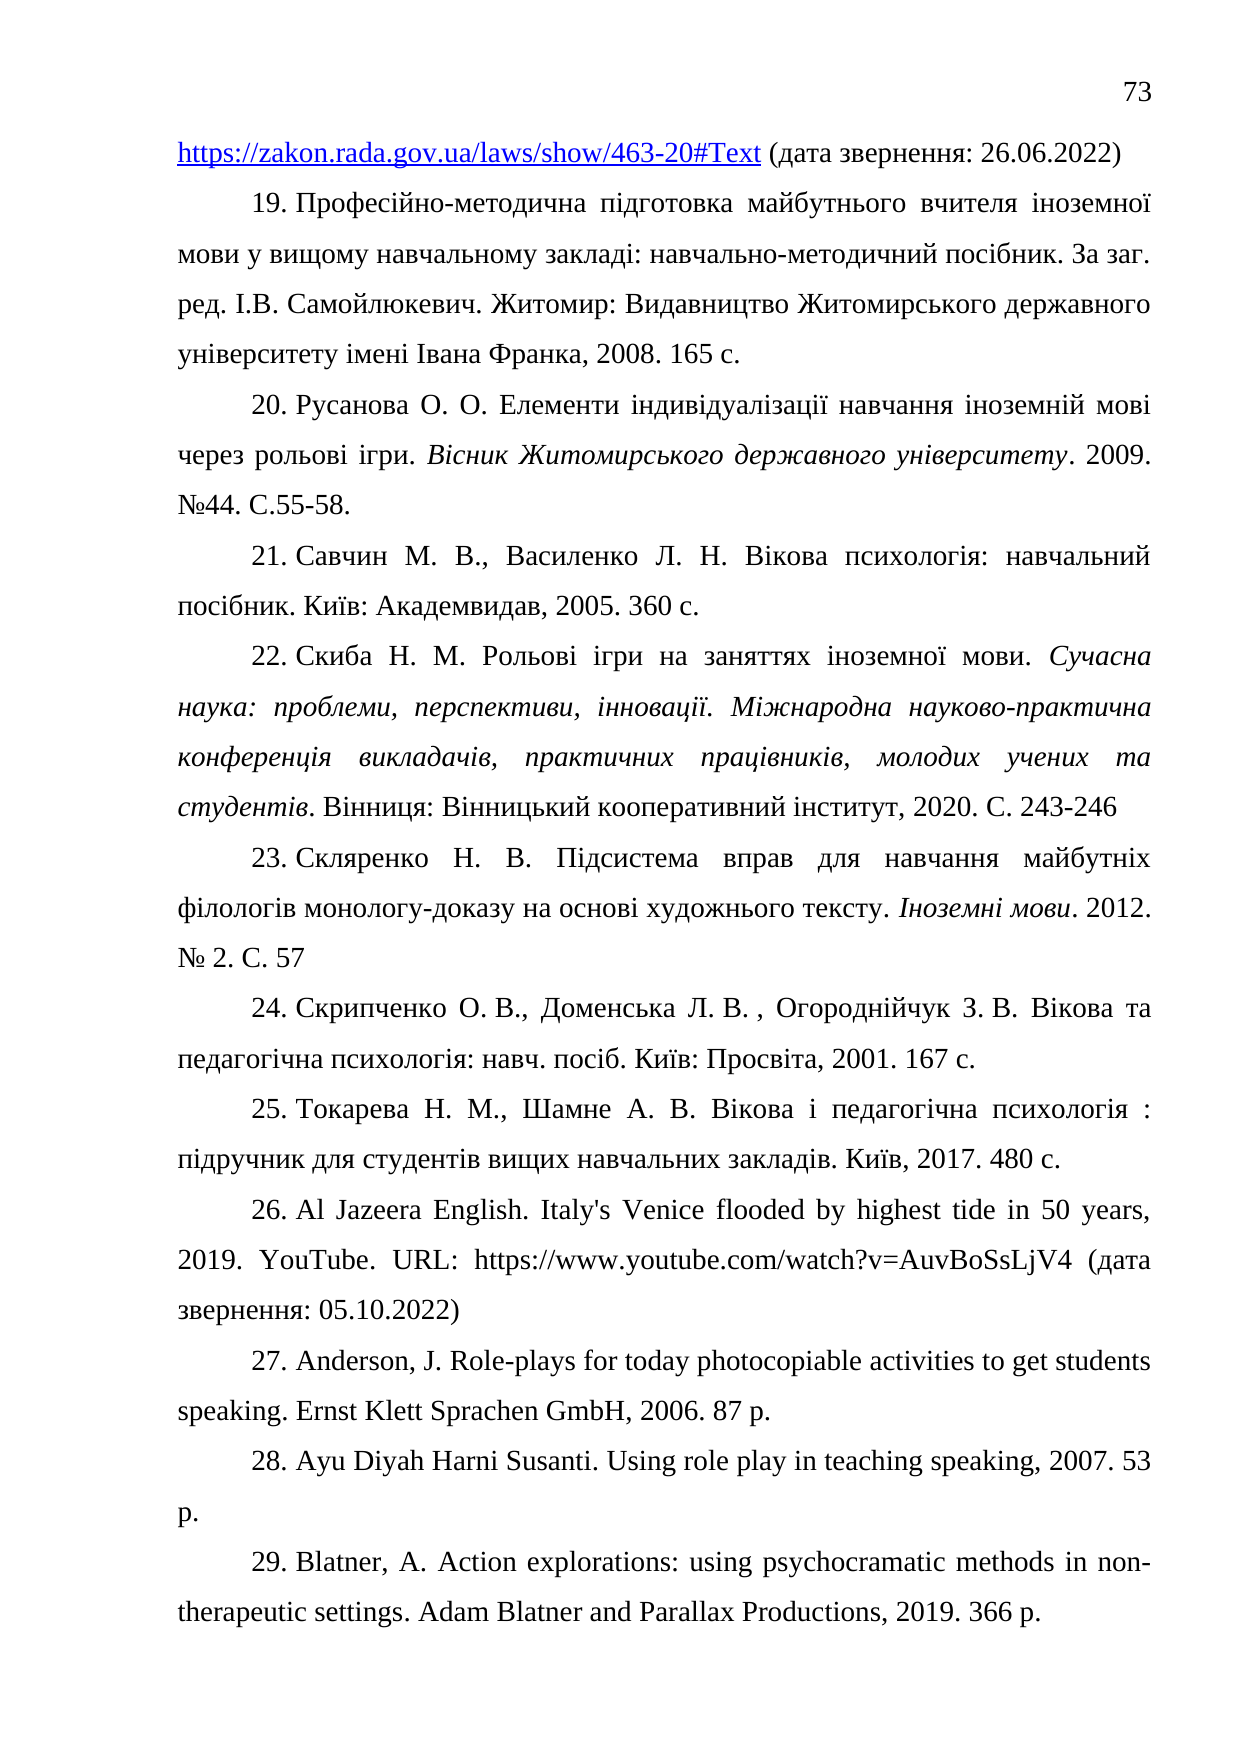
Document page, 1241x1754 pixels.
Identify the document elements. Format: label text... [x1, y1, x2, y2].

list Русанова О. О. Елементи індивідуалізації навчання іноземній мові через рольові ігри. Вісник Житомирського державного університету. 2009. №44. С.55-58. [177, 387, 1152, 437]
list Скляренко Н. В. Підсистема вправ для навчання майбутніх філологів монологу-доказу на основі художнього тексту. Іноземні мови. 2012. № 2. С. 57 [177, 840, 1152, 974]
list Ayu Diyah Harni Susanti. Using role play in teaching speaking, 2007. 53 p. [177, 1443, 1152, 1527]
list Професійно-методична підготовка майбутнього вчителя іноземної мови у вищому навчальному закладі: навчально-методичний посібник. За заг. ред. І.В. Самойлюкевич. Житомир: Видавництво Житомирського державного університету імені Івана Франка, 2008. 165 с. [177, 186, 1152, 370]
list Скиба Н. М. Рольові ігри на заняттях іноземної мови. Сучасна наука: проблеми, перспективи, інновації. Міжнародна науково-практична конференція викладачів, практичних працівників, молодих учених та студентів. Вінниця: Вінницький кооперативний інститут, 2020. С. 243-246 [177, 638, 1152, 823]
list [177, 135, 1152, 169]
list Blatner, A. Action explorations: using psychocramatic methods in non-therapeutic settings. Adam Blatner and Parallax Productions, 2019. 366 p. [177, 1544, 1152, 1628]
list Скрипченко О. В., Доменська Л. В. , Огороднійчук З. В. Вікова та педагогічна психологія: навч. посіб. Київ: Просвіта, 2001. 167 с. [177, 991, 1152, 1074]
list Anderson, J. Role-plays for today photocopiable activities to get students speaking. Ernst Klett Sprachen GmbH, 2006. 87 p. [177, 1343, 1152, 1427]
list Al Jazeera English. Italy's Venice flooded by highest tide in 50 years, 2019. YouTube. URL: https://www.youtube.com/watch?v=AuvBoSsLjV4 (дата звернення: 05.10.2022) [177, 1192, 1152, 1326]
list Русанова О. О. Елементи індивідуалізації навчання іноземній мові через рольові ігри. Вісник Житомирського державного університету. 2009. №44. С.55-58. [177, 471, 1152, 521]
list Савчин М. В., Василенко Л. Н. Вікова психологія: навчальний посібник. Київ: Академвидав, 2005. 360 с. [177, 538, 1152, 622]
list Токарева Н. М., Шамне А. В. Вікова і педагогічна психологія : підручник для студентів вищих навчальних закладів. Київ, 2017. 480 с. [177, 1091, 1152, 1175]
